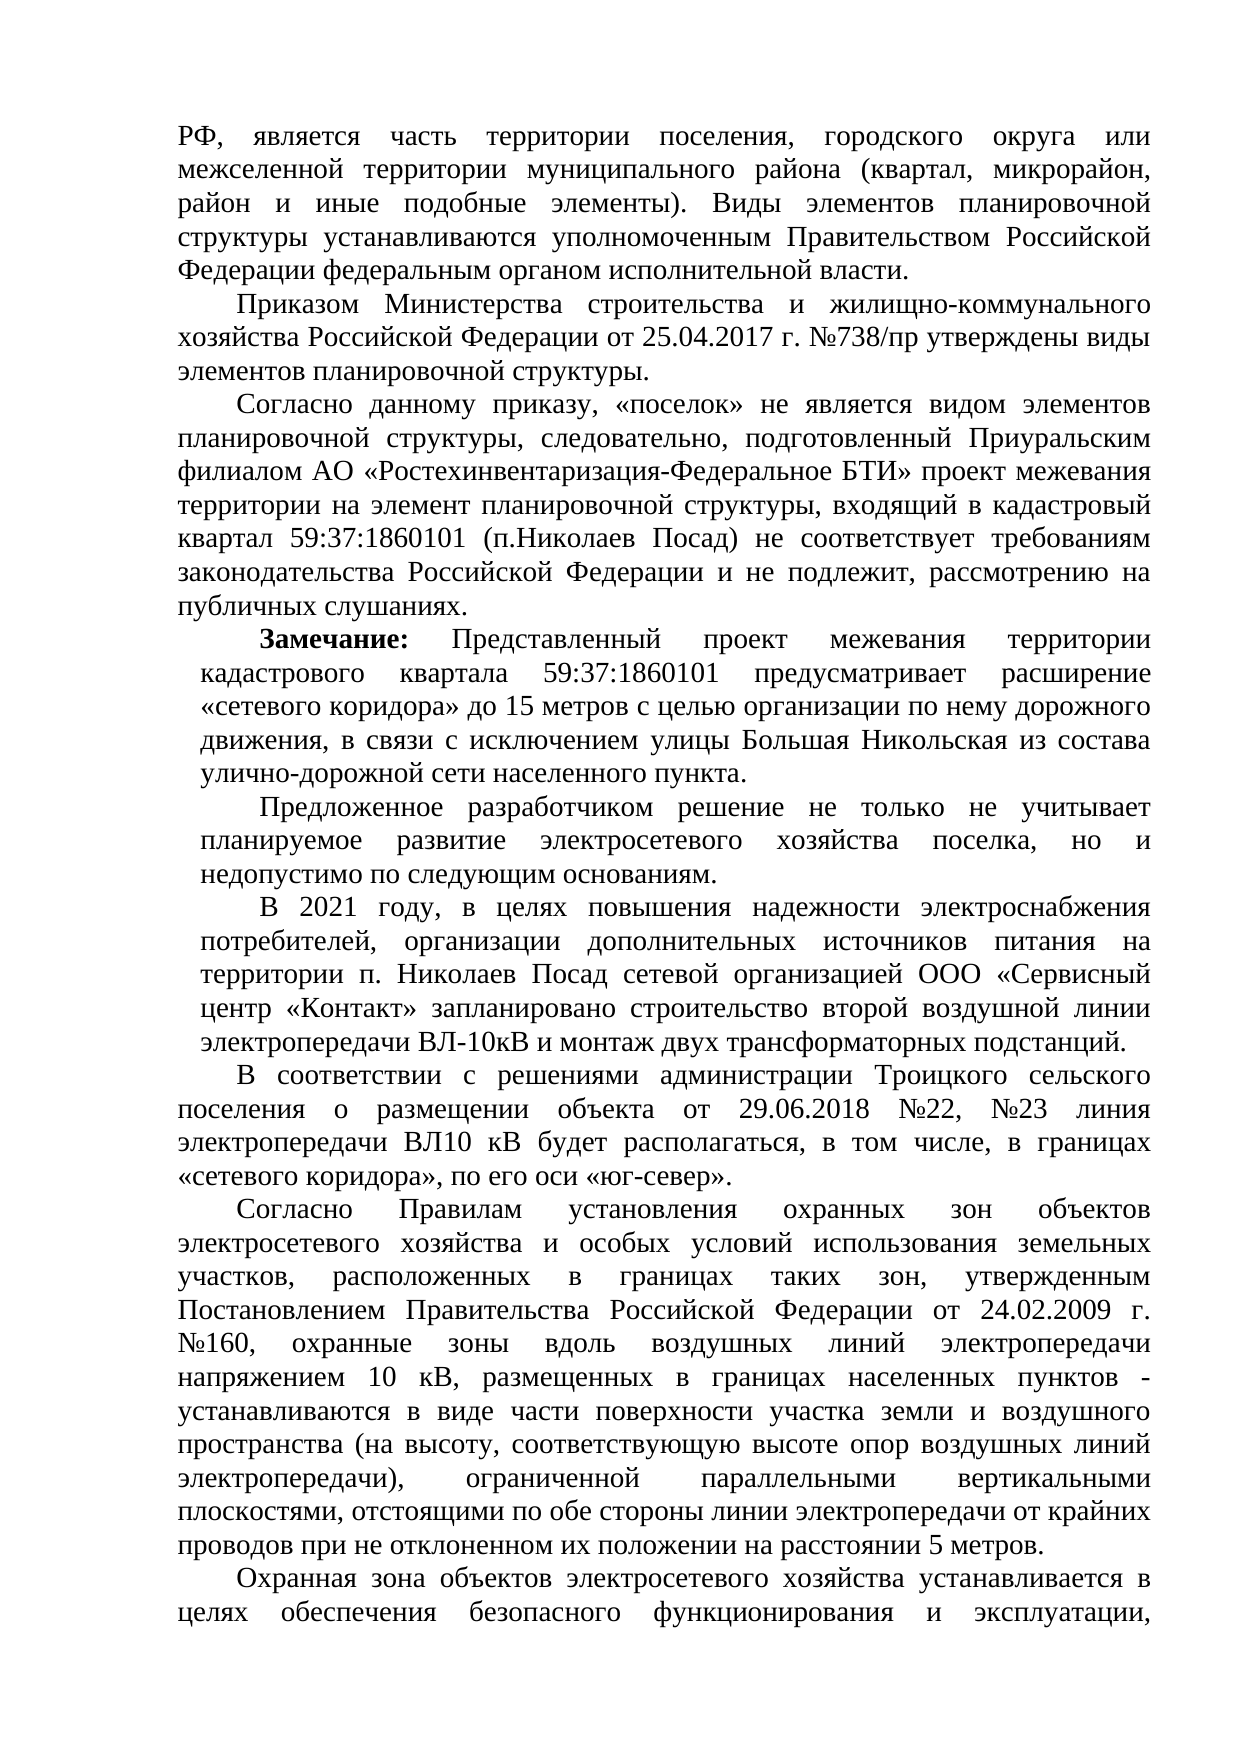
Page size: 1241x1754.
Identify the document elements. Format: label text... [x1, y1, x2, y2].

text Приказом Министерства строительства и жилищно-коммунального хозяйства Российской Федерации от 25.04.2017 г. №738/пр утверждены виды элементов планировочной структуры. [177, 286, 1152, 386]
text В соответствии с решениями администрации Троицкого сельского поселения о размещении объекта от 29.06.2018 №22, №23 линия электропередачи ВЛ10 кВ будет располагаться, в том числе, в границах «сетевого коридора», по его оси «юг-север». [177, 1057, 1152, 1191]
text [177, 118, 1152, 286]
text Согласно данному приказу, «поселок» не является видом элементов планировочной структуры, следовательно, подготовленный Приуральским филиалом АО «Ростехинвентаризация-Федеральное БТИ» проект межевания территории на элемент планировочной структуры, входящий в кадастровый квартал 59:37:1860101 (п.Николаев Посад) не соответствует требованиям законодательства Российской Федерации и не подлежит, рассмотрению на публичных слушаниях. [177, 386, 1152, 621]
text Предложенное разработчиком решение не только не учитывает планируемое развитие электросетевого хозяйства поселка, но и недопустимо по следующим основаниям. [200, 789, 1152, 889]
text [177, 1560, 1152, 1627]
text Согласно Правилам установления охранных зон объектов электросетевого хозяйства и особых условий использования земельных участков, расположенных в границах таких зон, утвержденным Постановлением Правительства Российской Федерации от 24.02.2009 г. №160, охранные зоны вдоль воздушных линий электропередачи напряжением 10 кВ, размещенных в границах населенных пунктов - устанавливаются в виде части поверхности участка земли и воздушного пространства (на высоту, соответствующую высоте опор воздушных линий электропередачи), ограниченной параллельными вертикальными плоскостями, отстоящими по обе стороны линии электропередачи от крайних проводов при не отклоненном их положении на расстоянии . [177, 1191, 1152, 1560]
text В 2021 году, в целях повышения надежности электроснабжения потребителей, организации дополнительных источников питания на территории п. Николаев Посад сетевой организацией ООО «Сервисный центр «Контакт» запланировано строительство второй воздушной линии электропередачи ВЛ-10кВ и монтаж двух трансформаторных подстанций. [200, 889, 1152, 1057]
text Замечание: Представленный проект межевания территории кадастрового квартала 59:37:1860101 предусматривает расширение «сетевого коридора» до с целью организации по нему дорожного движения, в связи с исключением улицы Большая Никольская из состава улично-дорожной сети населенного пункта. [200, 621, 1152, 789]
